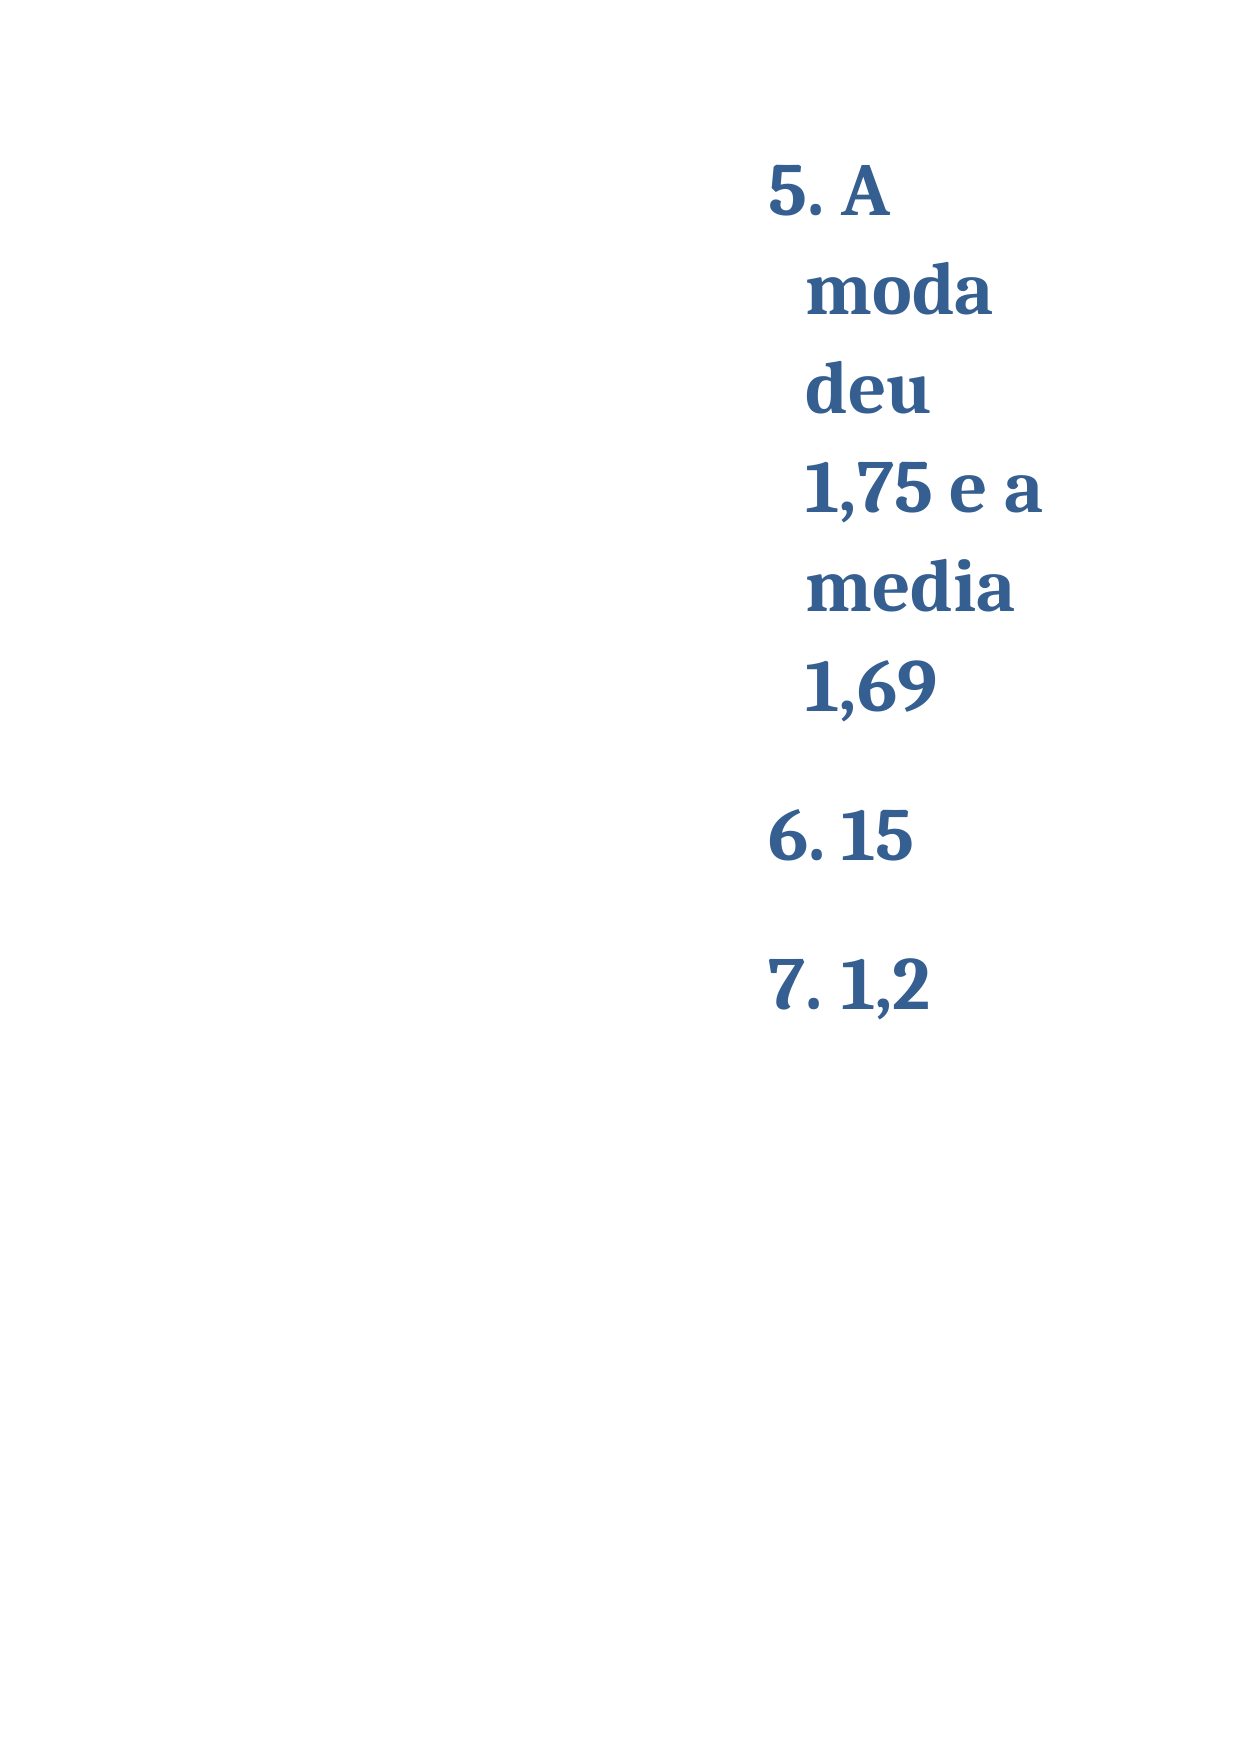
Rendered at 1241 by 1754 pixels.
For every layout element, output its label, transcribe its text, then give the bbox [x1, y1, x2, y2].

subtitle A moda deu 1,75 e a media 1,69 [768, 148, 1063, 730]
subtitle 15 [768, 793, 1063, 879]
subtitle 1,2 [768, 942, 1063, 1028]
